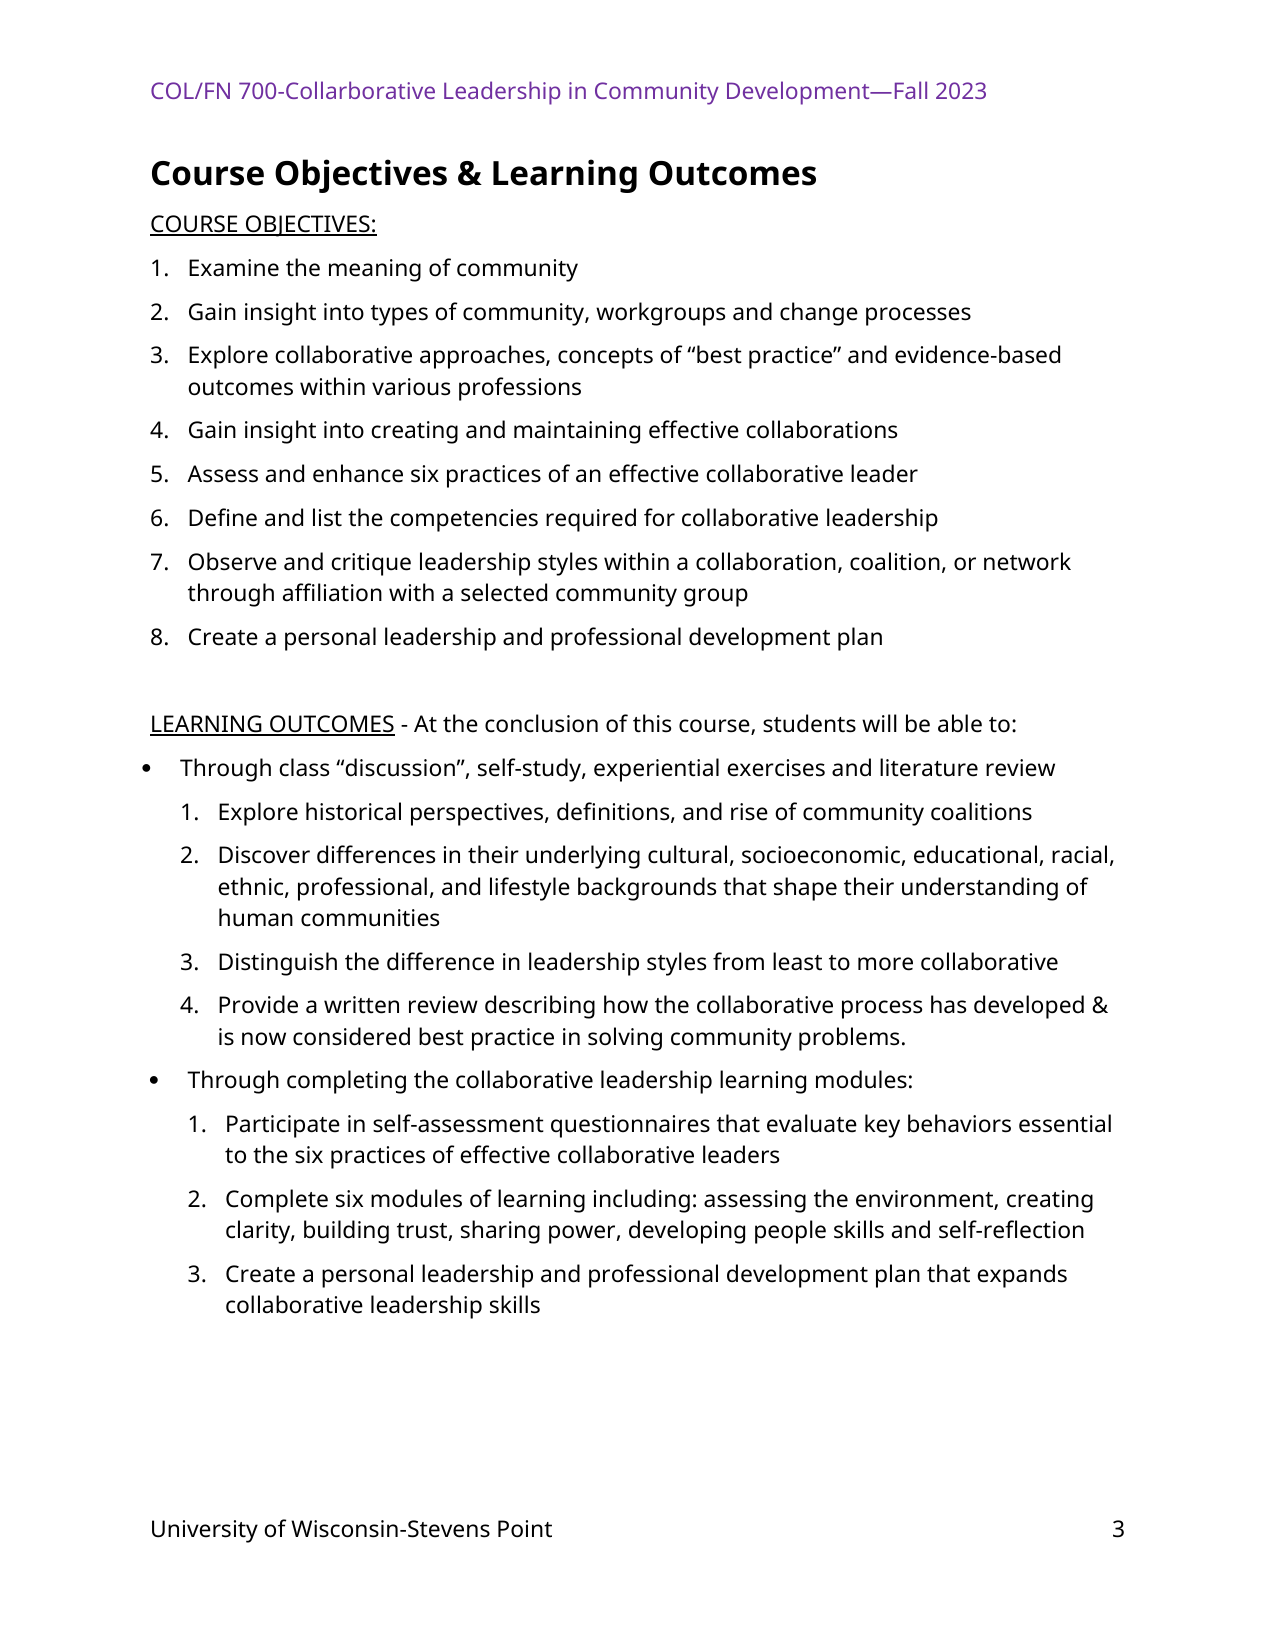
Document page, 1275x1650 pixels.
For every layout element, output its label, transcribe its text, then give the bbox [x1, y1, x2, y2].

subtitle Gain insight into types of community, workgroups and change processes [150, 295, 1125, 327]
subtitle Examine the meaning of community [150, 252, 1125, 283]
subtitle Observe and critique leadership styles within a collaboration, coalition, or network through affiliation with a selected community group [150, 545, 1125, 608]
subtitle Provide a written review describing how the collaborative process has developed & is now considered best practice in solving community problems. [180, 989, 1125, 1052]
subtitle Create a personal leadership and professional development plan [150, 620, 1125, 652]
subtitle Discover differences in their underlying cultural, socioeconomic, educational, racial, ethnic, professional, and lifestyle backgrounds that shape their understanding of human communities [180, 839, 1125, 933]
subtitle Explore historical perspectives, definitions, and rise of community coalitions [180, 795, 1125, 827]
subtitle Gain insight into creating and maintaining effective collaborations [150, 414, 1125, 445]
subtitle Complete six modules of learning including: assessing the environment, creating clarity, building trust, sharing power, developing people skills and self-reflection [187, 1183, 1125, 1245]
subtitle Participate in self-assessment questionnaires that evaluate key behaviors essential to the six practices of effective collaborative leaders [187, 1108, 1125, 1170]
subtitle Through class “discussion”, self-study, experiential exercises and literature review [142, 752, 1125, 783]
subtitle Assess and enhance six practices of an effective collaborative leader [150, 458, 1125, 489]
subtitle Explore collaborative approaches, concepts of “best practice” and evidence-based outcomes within various professions [150, 339, 1125, 402]
subtitle Define and list the competencies required for collaborative leadership [150, 502, 1125, 533]
subtitle Create a personal leadership and professional development plan that expands collaborative leadership skills [187, 1258, 1125, 1320]
subtitle LEARNING OUTCOMES - At the conclusion of this course, students will be able to: [150, 708, 1125, 739]
subtitle Through completing the collaborative leadership learning modules: [150, 1064, 1125, 1095]
subtitle Course Objectives & Learning Outcomes [150, 150, 1125, 195]
subtitle Distinguish the difference in leadership styles from least to more collaborative [180, 945, 1125, 977]
subtitle COURSE OBJECTIVES: [150, 208, 1125, 239]
